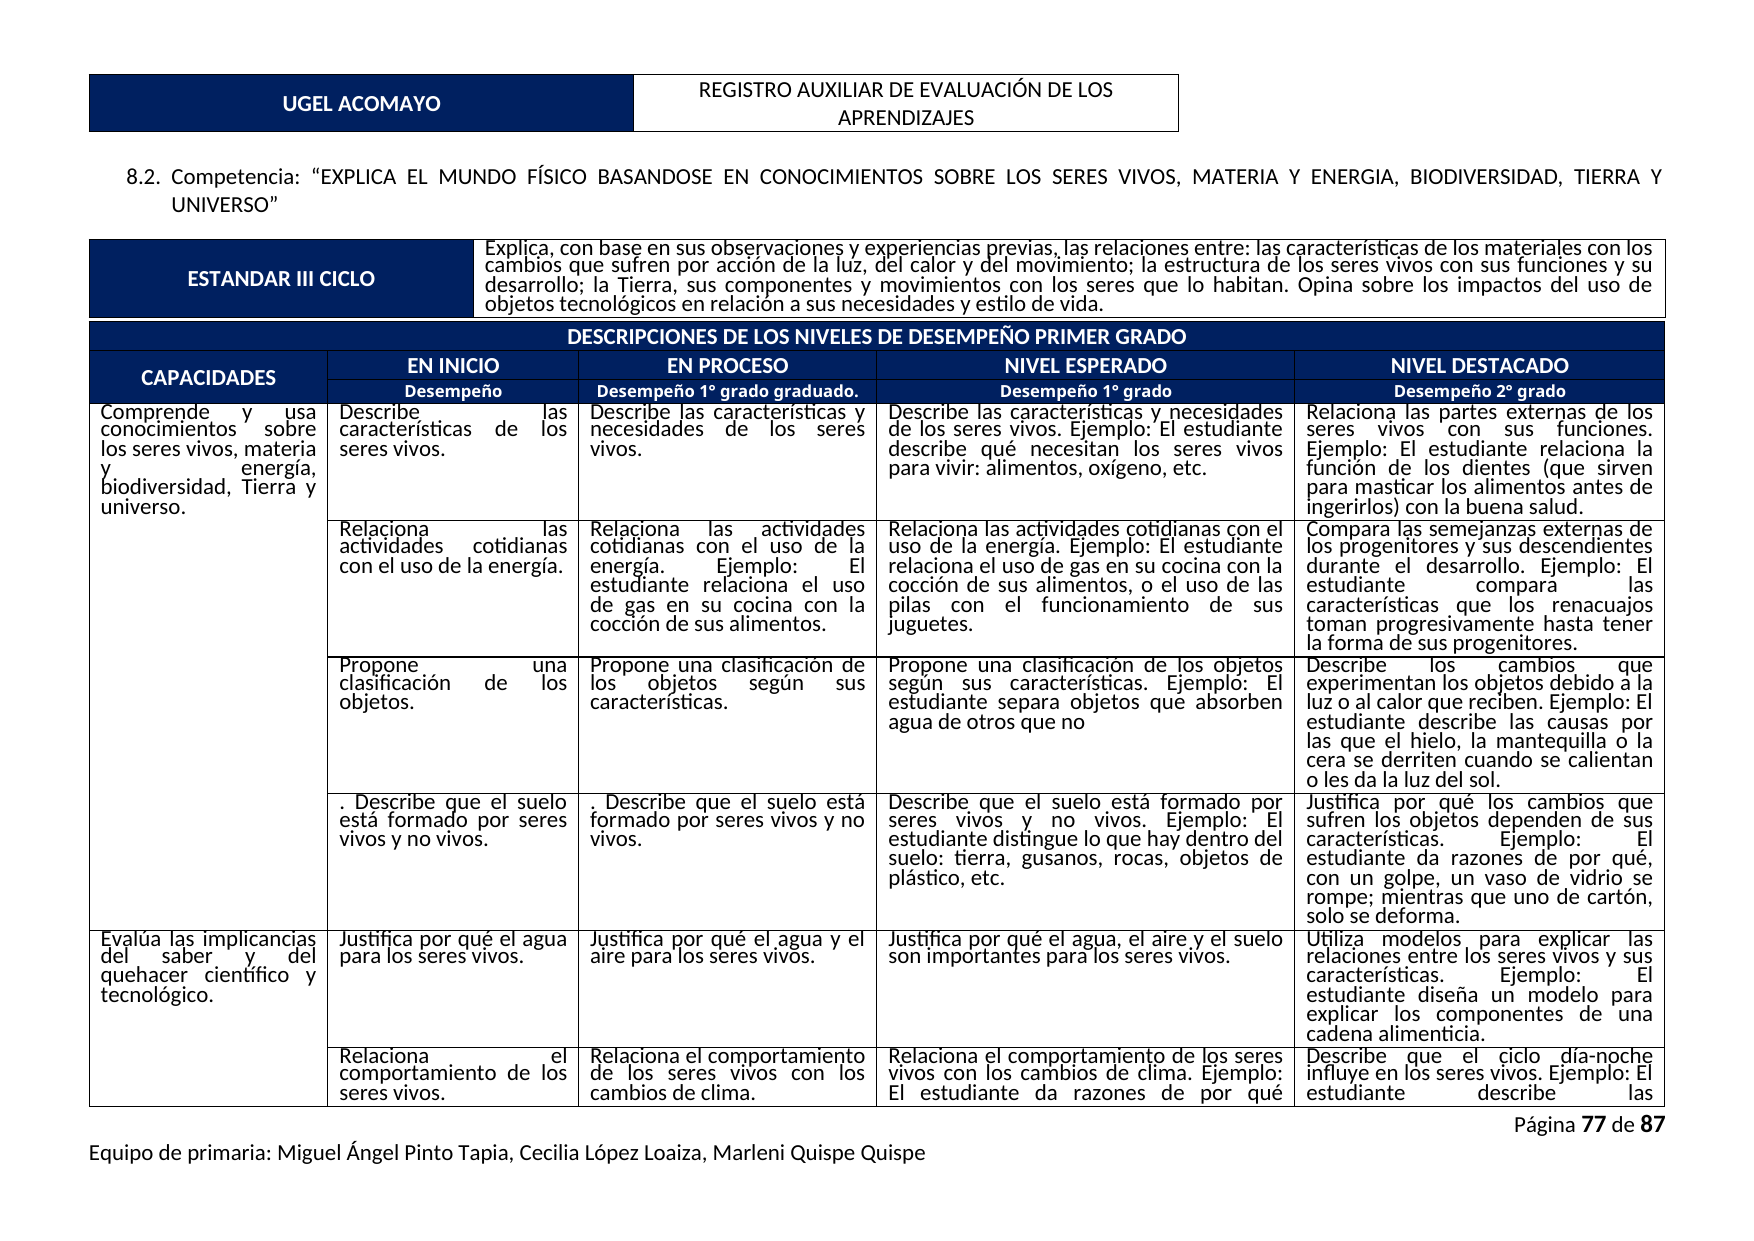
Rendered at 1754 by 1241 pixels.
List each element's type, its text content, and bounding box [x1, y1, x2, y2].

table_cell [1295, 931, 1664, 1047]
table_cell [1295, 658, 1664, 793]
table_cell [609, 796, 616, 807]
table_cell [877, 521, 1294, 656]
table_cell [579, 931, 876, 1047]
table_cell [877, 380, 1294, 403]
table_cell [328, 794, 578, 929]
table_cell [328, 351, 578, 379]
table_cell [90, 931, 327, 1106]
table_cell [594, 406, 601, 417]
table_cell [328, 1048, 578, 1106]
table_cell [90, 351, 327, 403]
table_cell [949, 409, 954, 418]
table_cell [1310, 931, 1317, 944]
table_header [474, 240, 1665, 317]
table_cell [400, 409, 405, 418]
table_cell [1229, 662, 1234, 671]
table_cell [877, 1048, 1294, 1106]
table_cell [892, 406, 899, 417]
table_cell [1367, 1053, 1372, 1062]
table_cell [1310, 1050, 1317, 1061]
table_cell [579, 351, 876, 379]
list Competencia: “EXPLICA EL MUNDO FÍSICO BASANDOSE EN CONOCIMIENTOS SOBRE LOS SERES VIVOS, MATERIA Y ENERGIA, BIODIVERSIDAD, TIERRA Y UNIVERSO” [126, 162, 1665, 218]
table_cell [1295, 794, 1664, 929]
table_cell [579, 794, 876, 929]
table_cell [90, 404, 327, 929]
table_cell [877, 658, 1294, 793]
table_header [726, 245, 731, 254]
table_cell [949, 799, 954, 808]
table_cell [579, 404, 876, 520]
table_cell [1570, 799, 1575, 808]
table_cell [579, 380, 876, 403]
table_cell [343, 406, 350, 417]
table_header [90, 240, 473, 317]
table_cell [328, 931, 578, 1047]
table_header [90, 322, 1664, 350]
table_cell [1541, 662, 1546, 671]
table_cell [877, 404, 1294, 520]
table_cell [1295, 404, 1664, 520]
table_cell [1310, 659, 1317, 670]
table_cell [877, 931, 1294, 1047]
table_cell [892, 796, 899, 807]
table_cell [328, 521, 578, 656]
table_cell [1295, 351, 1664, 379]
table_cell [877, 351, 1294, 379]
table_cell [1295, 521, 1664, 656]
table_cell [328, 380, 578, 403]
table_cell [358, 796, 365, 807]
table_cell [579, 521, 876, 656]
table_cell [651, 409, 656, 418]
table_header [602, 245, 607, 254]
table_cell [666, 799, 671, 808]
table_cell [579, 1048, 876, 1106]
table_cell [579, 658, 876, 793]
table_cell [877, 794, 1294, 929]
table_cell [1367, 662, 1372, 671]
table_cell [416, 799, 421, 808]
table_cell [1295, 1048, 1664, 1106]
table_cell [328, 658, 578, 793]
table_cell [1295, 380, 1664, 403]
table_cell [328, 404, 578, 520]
